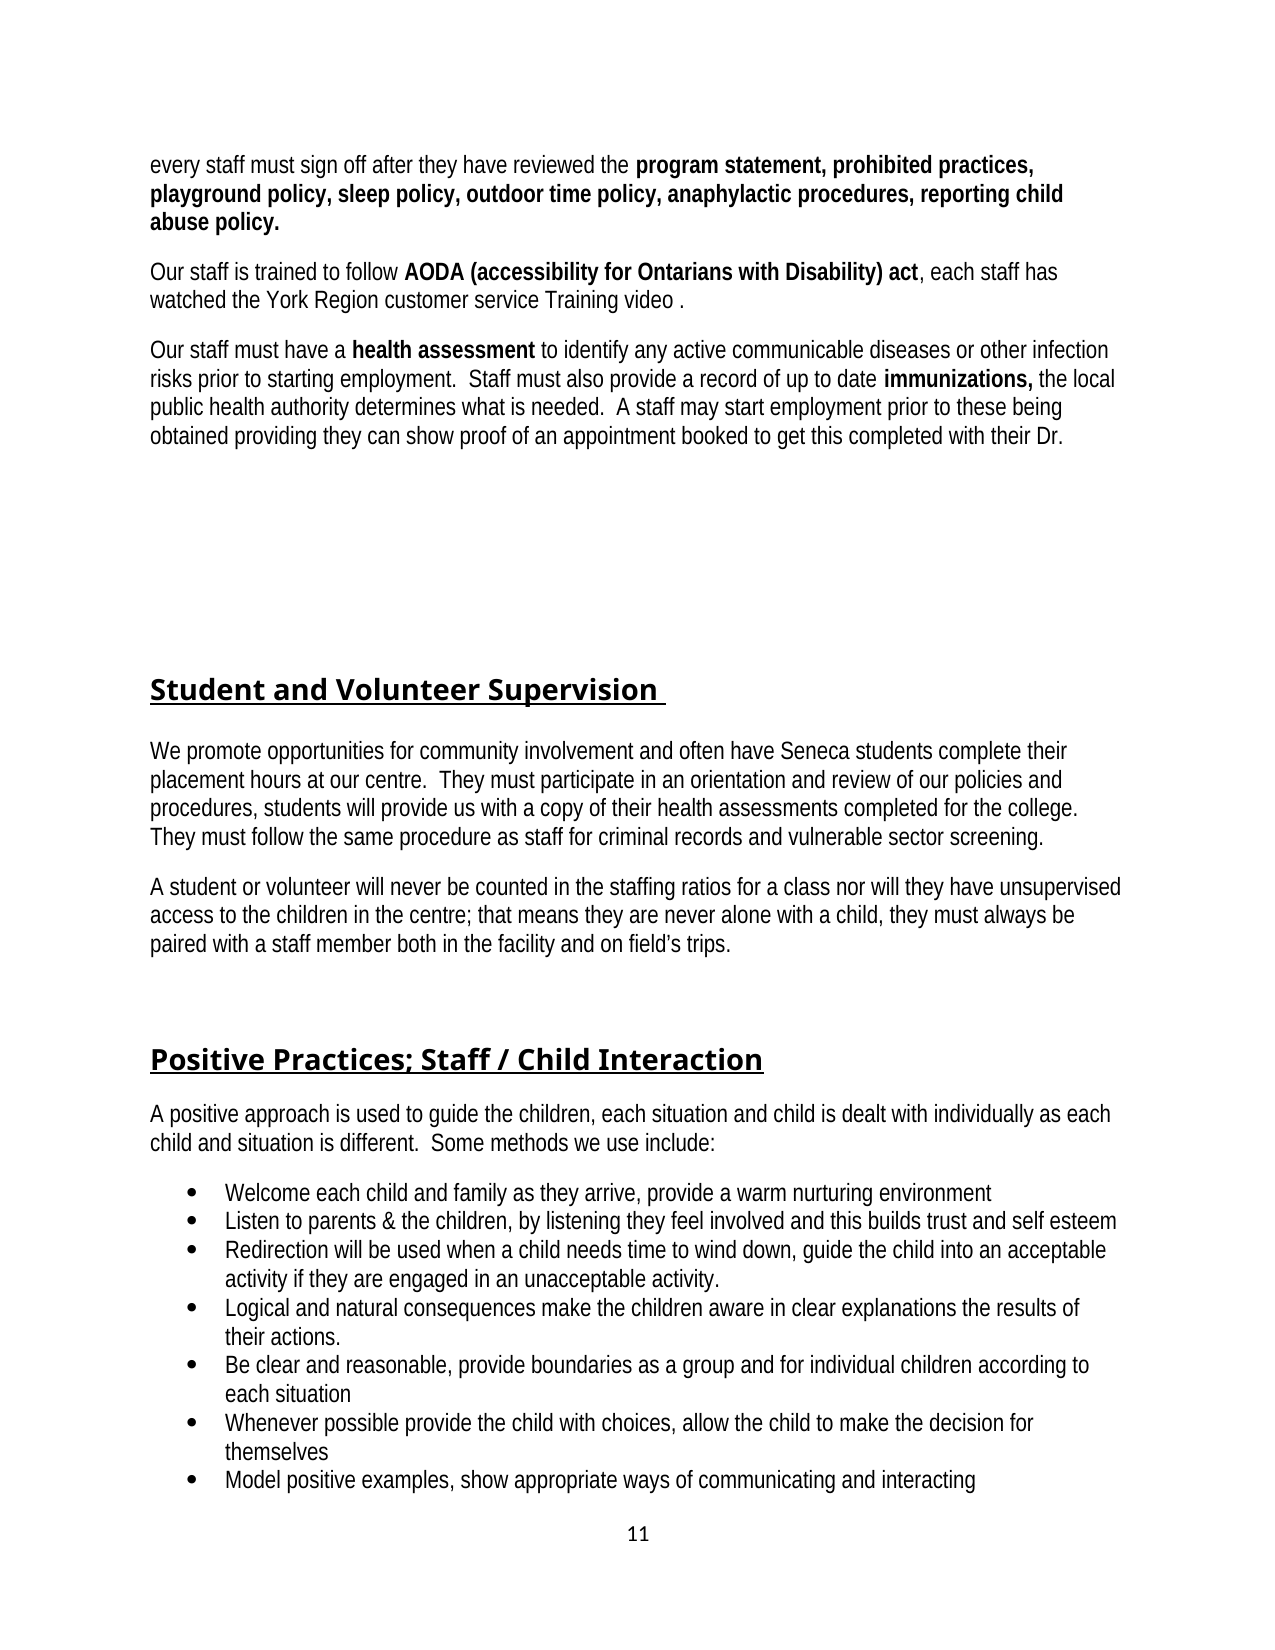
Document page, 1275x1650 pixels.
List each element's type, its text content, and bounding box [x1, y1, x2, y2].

text Student and Volunteer Supervision [150, 670, 1125, 709]
list Redirection will be used when a child needs time to wind down, guide the child into an acceptable activity if they are engaged in an unacceptable activity. [187, 1235, 1125, 1293]
list Model positive examples, show appropriate ways of communicating and interacting [187, 1465, 1125, 1494]
text A student or volunteer will never be counted in the staffing ratios for a class nor will they have unsupervised access to the children in the centre; that means they are never alone with a child, they must always be paired with a staff member both in the facility and on field’s trips. [150, 872, 1125, 957]
text Positive Practices; Staff / Child Interaction [150, 1039, 1125, 1078]
list Listen to parents & the children, by listening they feel involved and this builds trust and self esteem [187, 1206, 1125, 1235]
list Be clear and reasonable, provide boundaries as a group and for individual children according to each situation [187, 1350, 1125, 1408]
text Our staff must have a health assessment to identify any active communicable diseases or other infection risks prior to starting employment. Staff must also provide a record of up to date immunizations, the local public health authority determines what is needed. A staff may start employment prior to these being obtained providing they can show proof of an appointment booked to get this completed with their Dr. [150, 335, 1125, 449]
list Whenever possible provide the child with choices, allow the child to make the decision for themselves [187, 1408, 1125, 1465]
list Welcome each child and family as they arrive, provide a warm nurturing environment [187, 1177, 1125, 1206]
text Our staff is trained to follow AODA (accessibility for Ontarians with Disability) act, each staff has watched the York Region customer service Training video . [150, 257, 1125, 314]
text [150, 150, 1125, 236]
list Logical and natural consequences make the children aware in clear explanations the results of their actions. [187, 1293, 1125, 1350]
text A positive approach is used to guide the children, each situation and child is dealt with individually as each child and situation is different. Some methods we use include: [150, 1099, 1125, 1157]
text We promote opportunities for community involvement and often have Seneca students complete their placement hours at our centre. They must participate in an orientation and review of our policies and procedures, students will provide us with a copy of their health assessments completed for the college. They must follow the same procedure as staff for criminal records and vulnerable sector screening. [150, 736, 1125, 851]
